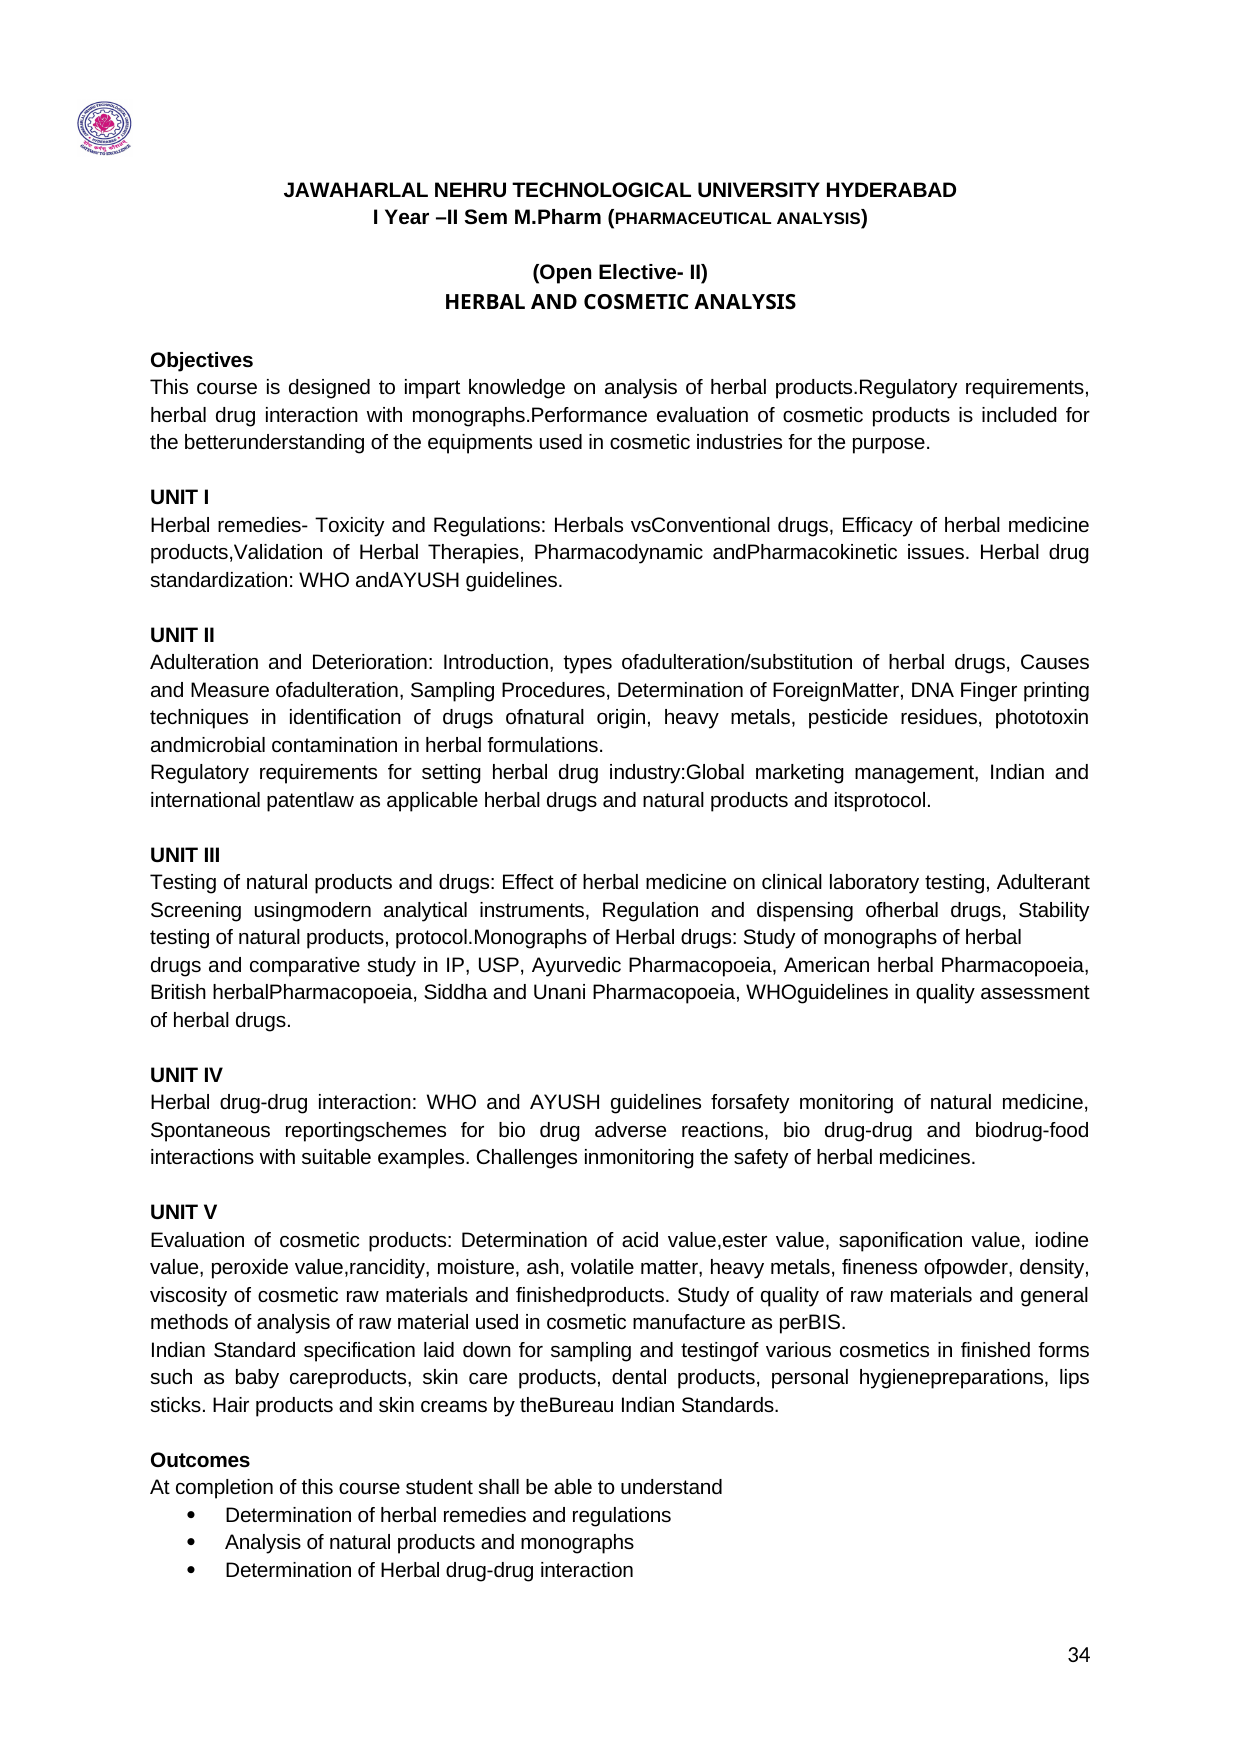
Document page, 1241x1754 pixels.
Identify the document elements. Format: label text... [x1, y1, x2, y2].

text At completion of this course student shall be able to understand [150, 1475, 1090, 1499]
text Herbal drug-drug interaction: WHO and AYUSH guidelines forsafety monitoring of natural medicine, Spontaneous reportingschemes for bio drug adverse reactions, bio drug-drug and biodrug-food interactions with suitable examples. Challenges inmonitoring the safety of herbal medicines. [150, 1090, 1090, 1169]
list Determination of herbal remedies and regulations [187, 1503, 1090, 1527]
text drugs and comparative study in IP, USP, Ayurvedic Pharmacopoeia, American herbal Pharmacopoeia, British herbalPharmacopoeia, Siddha and Unani Pharmacopoeia, WHOguidelines in quality assessment of herbal drugs. [150, 953, 1090, 1032]
text I Year –II Sem M.Pharm (PHARMACEUTICAL ANALYSIS) [150, 205, 1090, 229]
text Outcomes [150, 1448, 1090, 1472]
text HERBAL AND COSMETIC ANALYSIS [150, 287, 1090, 316]
list Analysis of natural products and monographs [187, 1530, 1090, 1554]
text Indian Standard specification laid down for sampling and testingof various cosmetics in finished forms such as baby careproducts, skin care products, dental products, personal hygienepreparations, lips sticks. Hair products and skin creams by theBureau Indian Standards. [150, 1338, 1090, 1417]
picture [76, 99, 133, 156]
text UNIT I [150, 485, 1090, 509]
text Regulatory requirements for setting herbal drug industry:Global marketing management, Indian and international patentlaw as applicable herbal drugs and natural products and itsprotocol. [150, 760, 1090, 812]
text Objectives [150, 348, 1090, 372]
text This course is designed to impart knowledge on analysis of herbal products.Regulatory requirements, herbal drug interaction with monographs.Performance evaluation of cosmetic products is included for the betterunderstanding of the equipments used in cosmetic industries for the purpose. [150, 375, 1090, 454]
text JAWAHARLAL NEHRU TECHNOLOGICAL UNIVERSITY HYDERABAD [150, 177, 1090, 201]
text Adulteration and Deterioration: Introduction, types ofadulteration/substitution of herbal drugs, Causes and Measure ofadulteration, Sampling Procedures, Determination of ForeignMatter, DNA Finger printing techniques in identification of drugs ofnatural origin, heavy metals, pesticide residues, phototoxin andmicrobial contamination in herbal formulations. [150, 650, 1090, 757]
list Determination of Herbal drug-drug interaction [187, 1558, 1090, 1582]
text UNIT III [150, 843, 1090, 867]
text Herbal remedies- Toxicity and Regulations: Herbals vsConventional drugs, Efficacy of herbal medicine products,Validation of Herbal Therapies, Pharmacodynamic andPharmacokinetic issues. Herbal drug standardization: WHO andAYUSH guidelines. [150, 513, 1090, 592]
text UNIT IV [150, 1063, 1090, 1087]
text Evaluation of cosmetic products: Determination of acid value,ester value, saponification value, iodine value, peroxide value,rancidity, moisture, ash, volatile matter, heavy metals, fineness ofpowder, density, viscosity of cosmetic raw materials and finishedproducts. Study of quality of raw materials and general methods of analysis of raw material used in cosmetic manufacture as perBIS. [150, 1228, 1090, 1334]
text Testing of natural products and drugs: Effect of herbal medicine on clinical laboratory testing, Adulterant Screening usingmodern analytical instruments, Regulation and dispensing ofherbal drugs, Stability testing of natural products, protocol.Monographs of Herbal drugs: Study of monographs of herbal [150, 870, 1090, 949]
text UNIT V [150, 1200, 1090, 1224]
text (Open Elective- II) [150, 260, 1090, 284]
text UNIT II [150, 623, 1090, 647]
